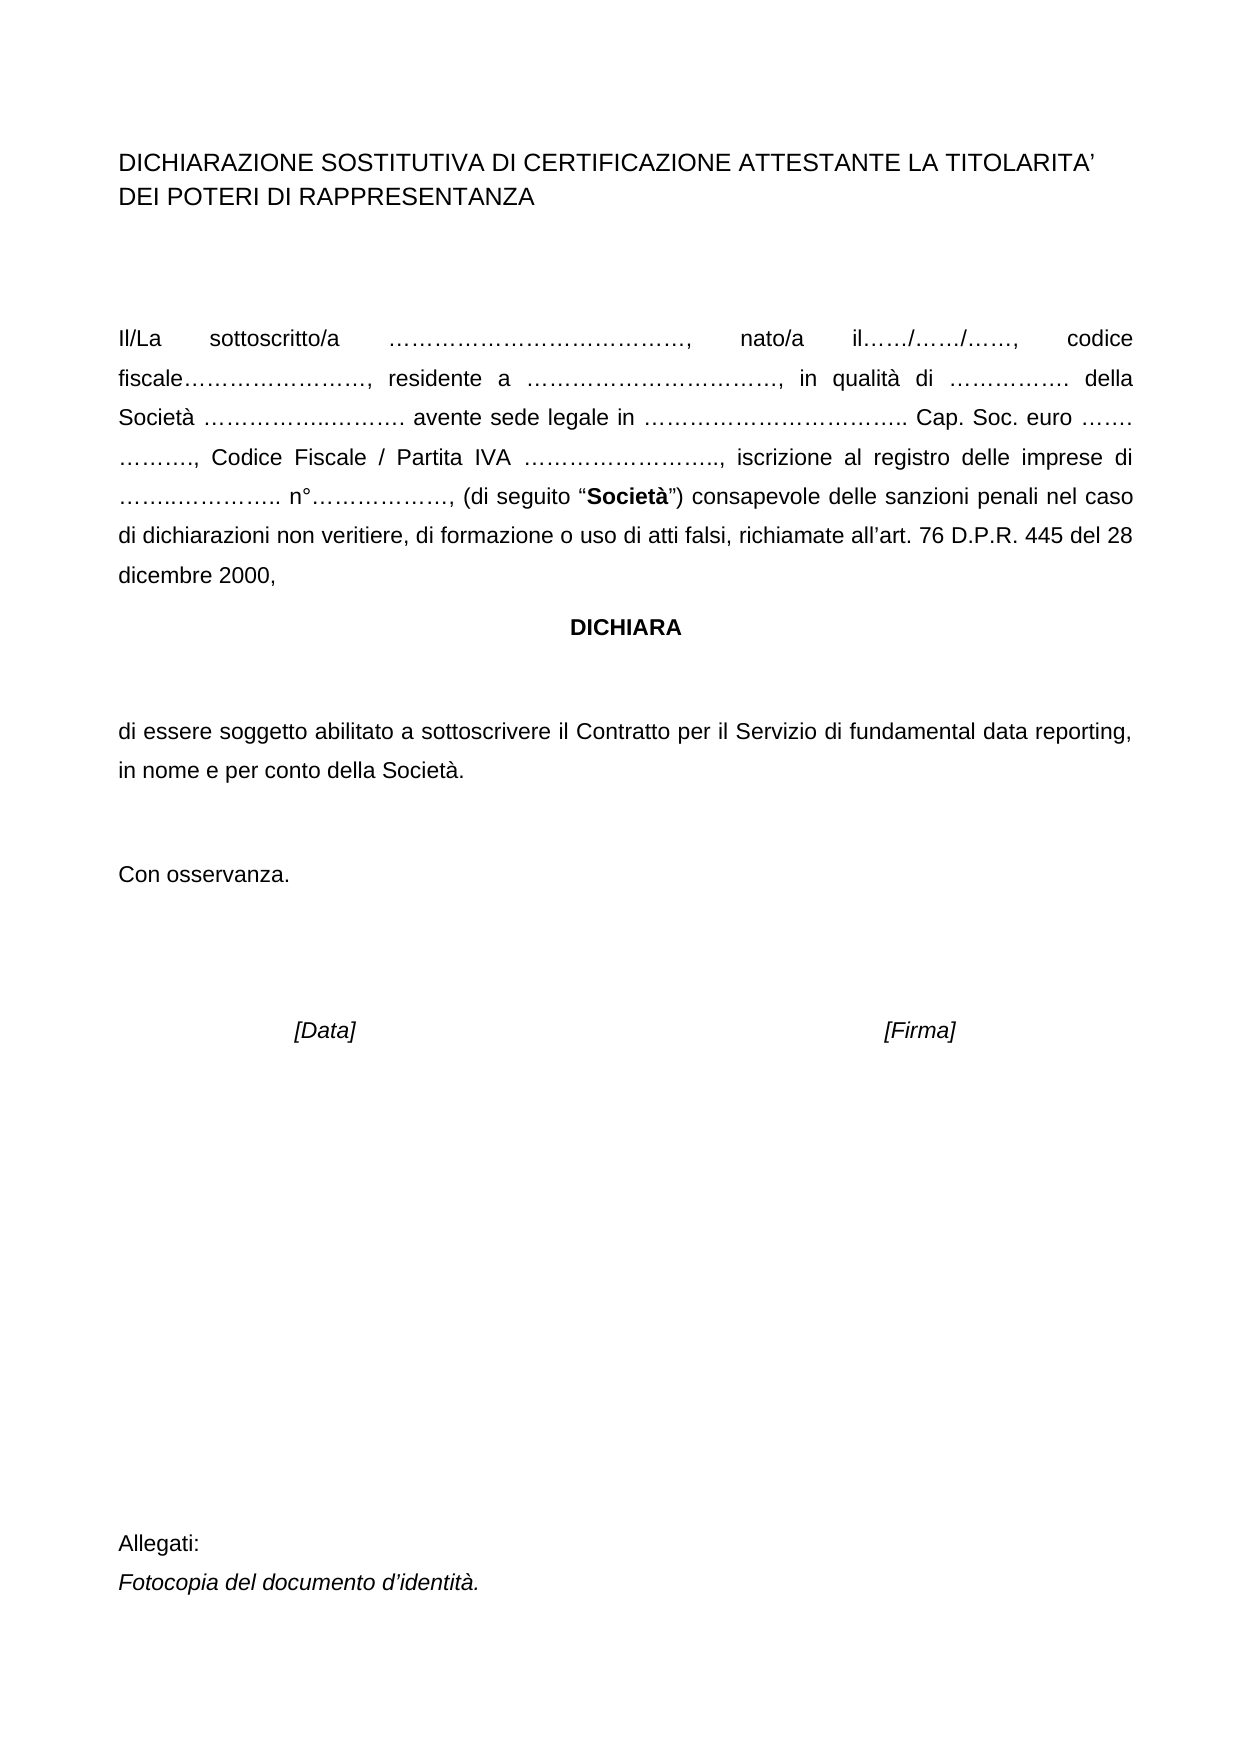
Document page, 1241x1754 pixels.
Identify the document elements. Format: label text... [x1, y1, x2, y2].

text DICHIARA [118, 614, 1134, 640]
text DICHIARAZIONE SOSTITUTIVA DI CERTIFICAZIONE ATTESTANTE LA TITOLARITA’ DEI POTERI DI RAPPRESENTANZA [118, 148, 1122, 211]
text Con osservanza. [118, 861, 1134, 888]
text di essere soggetto abilitato a sottoscrivere il Contratto per il Servizio di fundamental data reporting, in nome e per conto della Società. [118, 718, 1134, 784]
text [Data] [Firma] [118, 1017, 1134, 1044]
list Fotocopia del documento d’identità. [118, 1569, 1134, 1595]
text Allegati: [118, 1530, 1134, 1556]
text Il/La sottoscritto/a …………………………………, nato/a il……/……/……, codice fiscale……………………, residente a ……………………………, in qualità di ……………. della Società ……………..………. avente sede legale in …………………………….. Cap. Soc. euro …….………., Codice Fiscale / Partita IVA …………………….., iscrizione al registro delle imprese di ……..………….. n°………………, (di seguito “Società”) consapevole delle sanzioni penali nel caso di dichiarazioni non veritiere, di formazione o uso di atti falsi, richiamate all’art. 76 D.P.R. 445 del 28 dicembre 2000, [118, 325, 1134, 588]
